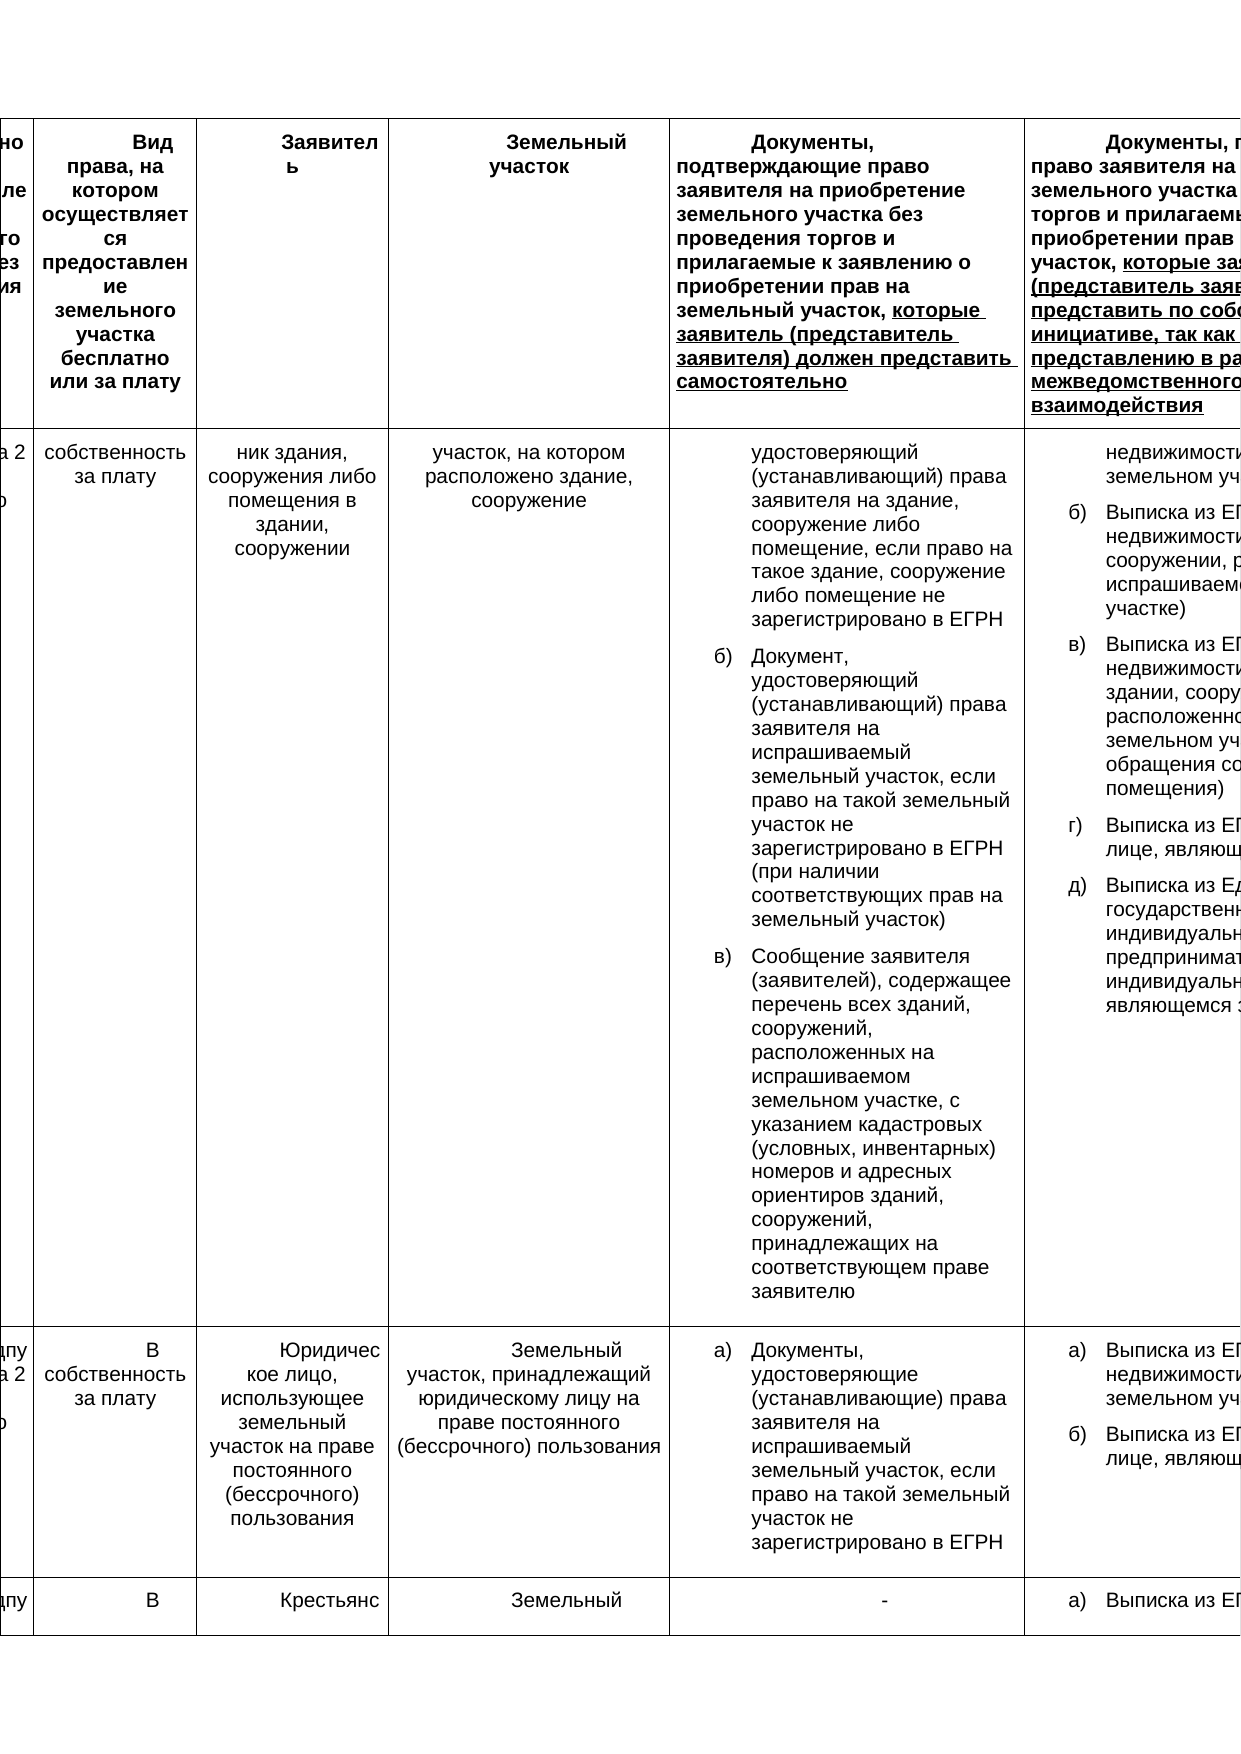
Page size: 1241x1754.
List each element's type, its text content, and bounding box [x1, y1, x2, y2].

table_header Земельный участок [389, 119, 669, 428]
table_cell В собственность за плату [34, 1578, 196, 1635]
table_cell Юридическое лицо, использующее земельный участок на праве постоянного (бессрочного) пользования [197, 1327, 388, 1577]
table_cell - [670, 1578, 1024, 1635]
table_cell Подпункт 6 пункта 2 статьи 39.3 Земельного кодекса [1, 429, 33, 1326]
table_cell Подпункт 7 пункта 2 статьи 39.3 Земельного кодекса [1, 1327, 33, 1577]
table_cell Выписка из ЕГРН об объекте недвижимости (об испрашиваемом земельном участке) Выписка из ЕГРЮЛ о юридическом лице, являющемся заявителем [1025, 1327, 1240, 1577]
table_cell Земельный участок, принадлежащий юридическому лицу на праве постоянного (бессрочного) пользования [389, 1327, 669, 1577]
table_header Вид права, на котором осуществляется предоставление земельного участка бесплатно или за плату [34, 119, 196, 428]
table_cell Собственник здания, сооружения либо помещения в здании, сооружении [197, 429, 388, 1326]
table_cell Земельный участок, находящийся в муниципальной собственности и выделенный в счет земельных долей, находящихся в муниципальной собственности [389, 1578, 669, 1635]
table_cell В собственность за плату [34, 1327, 196, 1577]
table_header Документы, подтверждающие право заявителя на приобретение земельного участка без проведения торгов и прилагаемые к заявлению о приобретении прав на земельный участок, которые заявитель (представитель заявителя) должен представить самостоятельно [670, 119, 1024, 428]
table_cell В собственность за плату [34, 429, 196, 1326]
table_header Документы, подтверждающие право заявителя на приобретение земельного участка без проведения торгов и прилагаемые к заявлению о приобретении прав на земельный участок, которые заявитель (представитель заявителя) вправе представить по собственной инициативе, так как они подлежат представлению в рамках межведомственного информационного взаимодействия [1025, 119, 1240, 428]
table_header Основание предоставления земельного участка без проведения торгов [1, 119, 33, 428]
table_cell Документы, удостоверяющие (устанавливающие) права заявителя на испрашиваемый земельный участок, если право на такой земельный участок не зарегистрировано в ЕГРН [670, 1327, 1024, 1577]
table_cell Земельный участок, на котором расположено здание, сооружение [389, 429, 669, 1326]
table_header Заявитель [197, 119, 388, 428]
